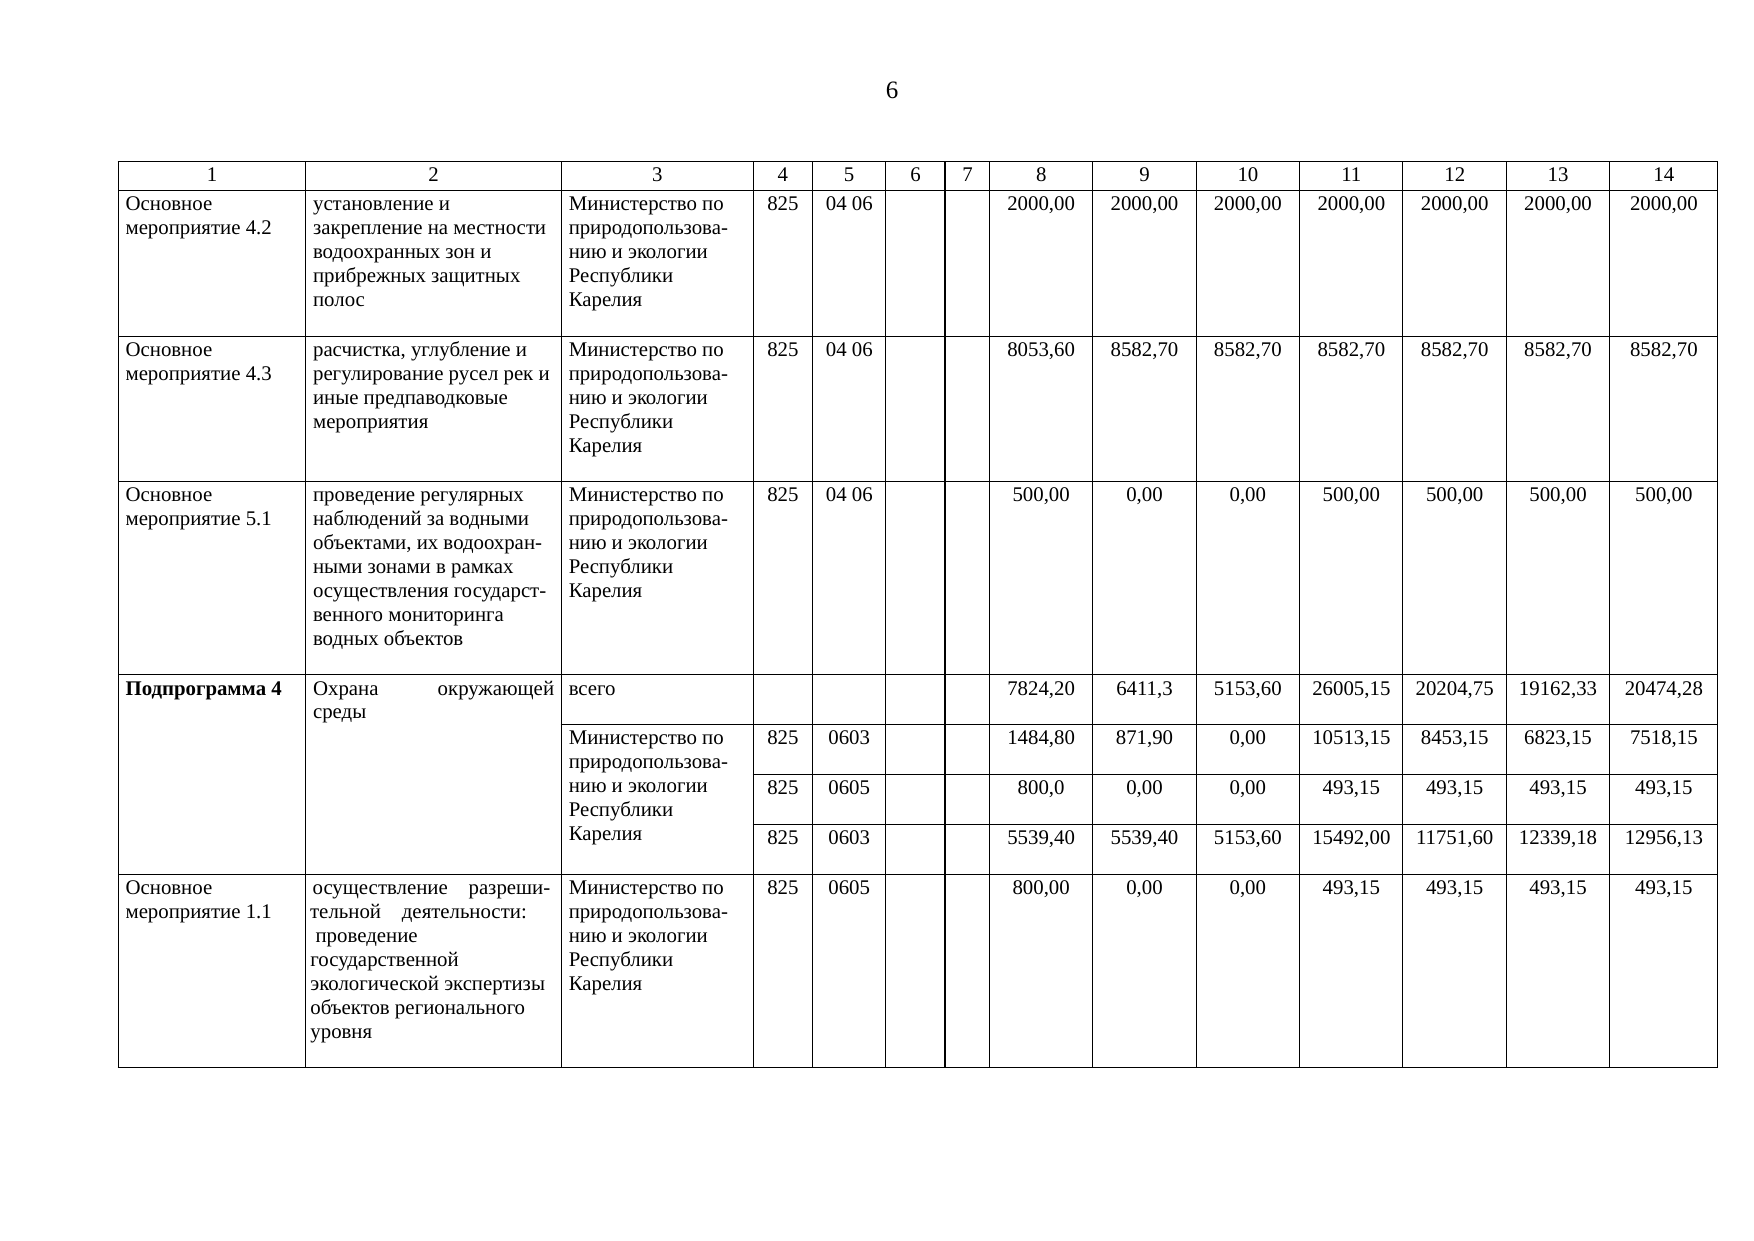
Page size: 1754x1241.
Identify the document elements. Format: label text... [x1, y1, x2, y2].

table_cell 825 [754, 725, 812, 773]
table_cell 8582,70 [1093, 337, 1196, 481]
table_cell [946, 482, 989, 674]
table_cell 500,00 [1300, 482, 1402, 674]
table_cell 04 06 [813, 337, 885, 481]
table_cell [886, 191, 944, 336]
table_cell 825 [754, 775, 812, 823]
table_cell [886, 482, 944, 674]
table_cell 8453,15 [1403, 725, 1506, 773]
table_header 4 [754, 162, 812, 190]
table_cell 1484,80 [990, 725, 1092, 773]
table_cell 8582,70 [1300, 337, 1402, 481]
table_header 8 [990, 162, 1092, 190]
table_cell 493,15 [1300, 875, 1402, 1067]
table_cell Основное мероприятие 4.2 [119, 191, 305, 336]
table_cell Основное мероприятие 5.1 [119, 482, 305, 674]
table_header 9 [1093, 162, 1196, 190]
table_cell 871,90 [1093, 725, 1196, 773]
table_cell 2000,00 [1300, 191, 1402, 336]
table_cell 6823,15 [1507, 725, 1609, 773]
table_cell 8582,70 [1403, 337, 1506, 481]
table_cell 500,00 [1403, 482, 1506, 674]
table_cell 20204,75 [1403, 675, 1506, 723]
table_cell 0,00 [1093, 875, 1196, 1067]
table_cell 5153,60 [1197, 675, 1299, 723]
table_cell 26005,15 [1300, 675, 1402, 723]
table_cell 0605 [813, 775, 885, 823]
table_cell 0,00 [1197, 875, 1299, 1067]
table_cell [946, 825, 989, 873]
table_cell 2000,00 [1093, 191, 1196, 336]
table_cell 8053,60 [990, 337, 1092, 481]
table_cell [886, 775, 944, 823]
table_cell осуществление разреши-тельной деятельности: проведение государственной экологической экспертизы объектов регионального уровня [306, 875, 561, 1067]
table_cell 2000,00 [1197, 191, 1299, 336]
table_cell 0605 [813, 875, 885, 1067]
table_cell 500,00 [990, 482, 1092, 674]
table_cell 825 [754, 875, 812, 1067]
table_header 5 [813, 162, 885, 190]
table_cell 04 06 [813, 191, 885, 336]
table_cell [886, 825, 944, 873]
table_cell 6411,3 [1093, 675, 1196, 723]
table_cell [946, 191, 989, 336]
table_cell [886, 725, 944, 773]
table_cell 825 [754, 337, 812, 481]
table_cell [886, 675, 944, 723]
table_cell 5539,40 [1093, 825, 1196, 873]
table_cell всего [562, 675, 753, 723]
table_cell 15492,00 [1300, 825, 1402, 873]
table_cell 0,00 [1093, 482, 1196, 674]
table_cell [562, 875, 753, 1067]
table_cell [946, 725, 989, 773]
table_cell 12956,13 [1610, 825, 1717, 873]
table_cell 825 [754, 482, 812, 674]
table_cell 2000,00 [1403, 191, 1506, 336]
table_cell [946, 675, 989, 723]
table_cell 500,00 [1610, 482, 1717, 674]
table_cell 8582,70 [1197, 337, 1299, 481]
table_cell 800,00 [990, 875, 1092, 1067]
table_header 13 [1507, 162, 1609, 190]
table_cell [562, 191, 753, 336]
table_cell 493,15 [1507, 775, 1609, 823]
table_cell 8582,70 [1507, 337, 1609, 481]
table_cell 0,00 [1197, 482, 1299, 674]
table_cell 8582,70 [1610, 337, 1717, 481]
table_cell 493,15 [1300, 775, 1402, 823]
table_cell 7824,20 [990, 675, 1092, 723]
table_cell 20474,28 [1610, 675, 1717, 723]
table_cell Охрана окружающей среды [306, 675, 561, 873]
table_cell Министерство по природопользова-нию и экологии Республики Карелия [562, 482, 753, 674]
table_header 2 [306, 162, 561, 190]
table_header 12 [1403, 162, 1506, 190]
table_cell 19162,33 [1507, 675, 1609, 723]
table_cell 2000,00 [990, 191, 1092, 336]
table_cell Основное мероприятие 1.1 [119, 875, 305, 1067]
table_cell установление и закрепление на местности водоохранных зон и прибрежных защитных полос [306, 191, 561, 336]
table_cell 10513,15 [1300, 725, 1402, 773]
table_cell 0,00 [1093, 775, 1196, 823]
table_header 11 [1300, 162, 1402, 190]
table_cell 12339,18 [1507, 825, 1609, 873]
table_cell 11751,60 [1403, 825, 1506, 873]
table_cell 0,00 [1197, 725, 1299, 773]
table_cell [886, 337, 944, 481]
table_cell [813, 675, 885, 723]
table_cell 500,00 [1507, 482, 1609, 674]
table_cell 0,00 [1197, 775, 1299, 823]
table_cell 825 [754, 191, 812, 336]
table_cell 493,15 [1403, 775, 1506, 823]
table_cell 0603 [813, 825, 885, 873]
table_cell [886, 875, 944, 1067]
table_cell 2000,00 [1507, 191, 1609, 336]
table_cell 825 [754, 825, 812, 873]
table_cell [946, 337, 989, 481]
table_cell проведение регулярных наблюдений за водными объектами, их водоохран-ными зонами в рамках осуществления государст-венного мониторинга водных объектов [306, 482, 561, 674]
table_cell 0603 [813, 725, 885, 773]
table_cell Подпрограмма 4 [119, 675, 305, 873]
table_cell 5153,60 [1197, 825, 1299, 873]
table_cell расчистка, углубление и регулирование русел рек и иные предпаводковые мероприятия [306, 337, 561, 481]
table_header 3 [562, 162, 753, 190]
table_cell 493,15 [1507, 875, 1609, 1067]
table_cell 493,15 [1610, 775, 1717, 823]
table_header 14 [1610, 162, 1717, 190]
table_cell 800,0 [990, 775, 1092, 823]
table_cell Основное мероприятие 4.3 [119, 337, 305, 481]
table_cell 2000,00 [1610, 191, 1717, 336]
table_header 10 [1197, 162, 1299, 190]
table_cell 04 06 [813, 482, 885, 674]
table_header 6 [886, 162, 944, 190]
table_cell 493,15 [1403, 875, 1506, 1067]
table_cell Министерство по природопользова-нию и экологии Республики Карелия [562, 337, 753, 481]
table_header 1 [119, 162, 305, 190]
table_cell [946, 875, 989, 1067]
table_cell 7518,15 [1610, 725, 1717, 773]
table_cell 493,15 [1610, 875, 1717, 1067]
table_cell [754, 675, 812, 723]
table_cell 5539,40 [990, 825, 1092, 873]
table_header 7 [946, 162, 989, 190]
table_cell Министерство по природопользова-нию и экологии Республики Карелия [562, 725, 753, 873]
table_cell [946, 775, 989, 823]
